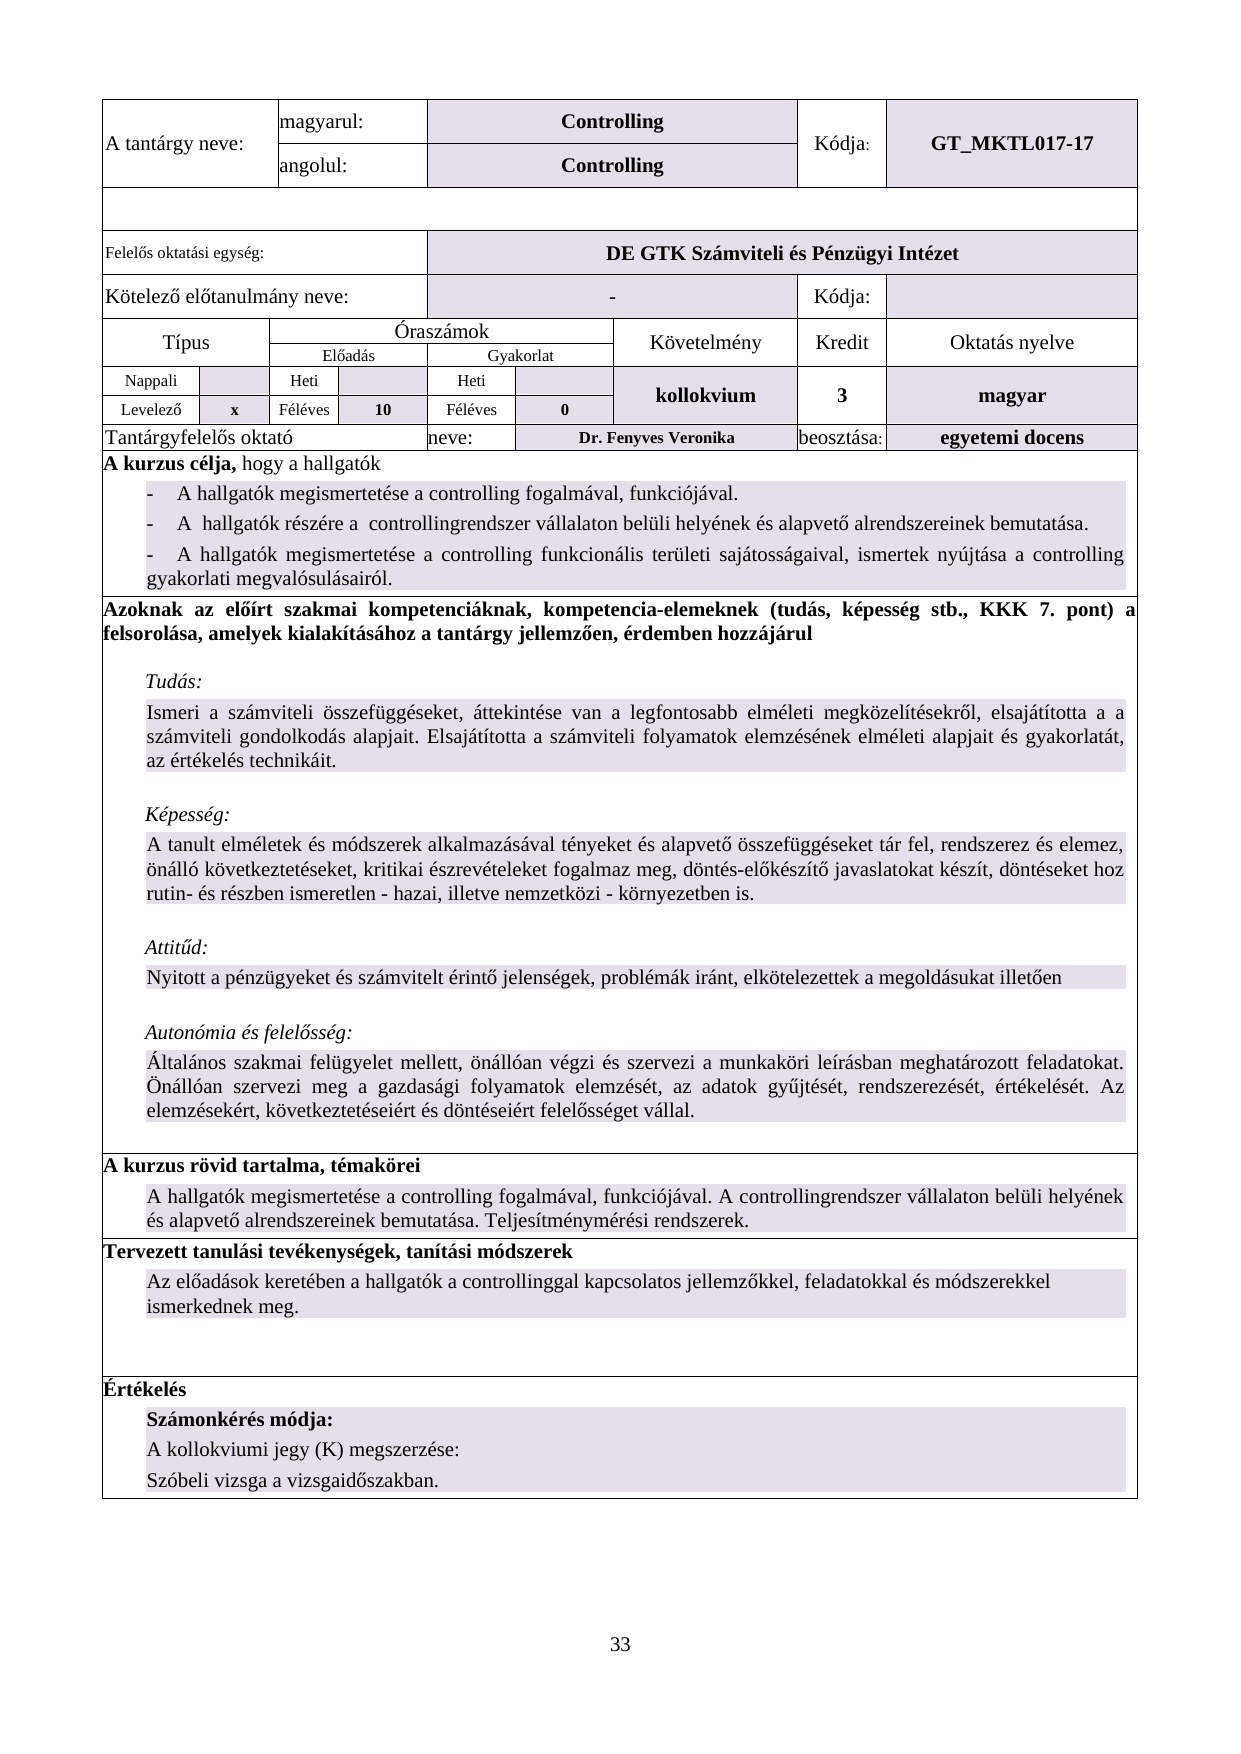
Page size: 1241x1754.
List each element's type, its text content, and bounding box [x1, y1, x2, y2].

table_cell angolul: [279, 144, 427, 187]
table_cell 3 [798, 367, 886, 423]
table_cell Kredit [798, 319, 886, 366]
table_cell kollokvium [614, 367, 797, 423]
table_cell Kódja: [798, 275, 886, 318]
table_cell x [200, 396, 269, 423]
table_cell Értékelés Számonkérés módja: A kollokviumi jegy (K) megszerzése: Szóbeli vizsga a vizsgaidőszakban. [103, 1377, 1137, 1498]
table_cell Tantárgyfelelős oktató [103, 425, 427, 450]
table_cell Tervezett tanulási tevékenységek, tanítási módszerek Az előadások keretében a hallgatók a controllinggal kapcsolatos jellemzőkkel, feladatokkal és módszerekkel ismerkednek meg. [103, 1239, 1137, 1376]
table_cell Előadás [270, 344, 427, 366]
table_cell Követelmény [614, 319, 797, 366]
table_cell Gyakorlat [428, 344, 613, 366]
table_cell DE GTK Számviteli és Pénzügyi Intézet [428, 231, 1137, 274]
table_header magyarul: [279, 100, 427, 143]
table_cell magyar [887, 367, 1137, 423]
table_cell [339, 367, 427, 394]
table_header Controlling [428, 100, 797, 143]
table_cell Controlling [428, 144, 797, 187]
table_cell Nappali [103, 367, 199, 394]
table_cell Felelős oktatási egység: [103, 231, 427, 274]
table_cell [516, 367, 613, 394]
table_cell Kötelező előtanulmány neve: [103, 275, 427, 318]
table_cell A kurzus célja, hogy a hallgatók - A hallgatók megismertetése a controlling fogalmával, funkciójával. - A hallgatók részére a controllingrendszer vállalaton belüli helyének és alapvető alrendszereinek bemutatása. - A hallgatók megismertetése a controlling funkcionális területi sajátosságaival, ismertek nyújtása a controlling gyakorlati megvalósulásairól. [103, 451, 1137, 596]
table_cell [103, 188, 1137, 230]
table_cell neve: [428, 425, 515, 450]
table_cell - [428, 275, 797, 318]
table_header GT_MKTL017-17 [887, 100, 1137, 187]
table_cell Levelező [103, 396, 199, 423]
table_cell Heti [270, 367, 338, 394]
table_header Kódja: [798, 100, 886, 187]
table_cell egyetemi docens [887, 425, 1137, 450]
table_cell Oktatás nyelve [887, 319, 1137, 366]
table_header A tantárgy neve: [103, 100, 278, 187]
table_cell 10 [339, 396, 427, 423]
table_cell [887, 275, 1137, 318]
table_cell 0 [516, 396, 613, 423]
table_cell Óraszámok [270, 319, 613, 343]
table_cell beosztása: [798, 425, 886, 450]
table_cell Típus [103, 319, 269, 366]
table_cell Dr. Fenyves Veronika [516, 425, 797, 450]
table_cell Féléves [428, 396, 515, 423]
table_cell Azoknak az előírt szakmai kompetenciáknak, kompetencia-elemeknek (tudás, képesség stb., KKK 7. pont) a felsorolása, amelyek kialakításához a tantárgy jellemzően, érdemben hozzájárul Tudás: Ismeri a számviteli összefüggéseket, áttekintése van a legfontosabb elméleti megközelítésekről, elsajátította a a számviteli gondolkodás alapjait. Elsajátította a számviteli folyamatok elemzésének elméleti alapjait és gyakorlatát, az értékelés technikáit. Képesség: A tanult elméletek és módszerek alkalmazásával tényeket és alapvető összefüggéseket tár fel, rendszerez és elemez, önálló következtetéseket, kritikai észrevételeket fogalmaz meg, döntés-előkészítő javaslatokat készít, döntéseket hoz rutin- és részben ismeretlen - hazai, illetve nemzetközi - környezetben is. Attitűd: Nyitott a pénzügyeket és számvitelt érintő jelenségek, problémák iránt, elkötelezettek a megoldásukat illetően Autonómia és felelősség: Általános szakmai felügyelet mellett, önállóan végzi és szervezi a munkaköri leírásban meghatározott feladatokat. Önállóan szervezi meg a gazdasági folyamatok elemzését, az adatok gyűjtését, rendszerezését, értékelését. Az elemzésekért, következtetéseiért és döntéseiért felelősséget vállal. [103, 597, 1137, 1152]
table_cell Heti [428, 367, 515, 394]
table_cell Féléves [270, 396, 338, 423]
table_cell A kurzus rövid tartalma, témakörei A hallgatók megismertetése a controlling fogalmával, funkciójával. A controllingrendszer vállalaton belüli helyének és alapvető alrendszereinek bemutatása. Teljesítménymérési rendszerek. [103, 1154, 1137, 1238]
table_cell [200, 367, 269, 394]
